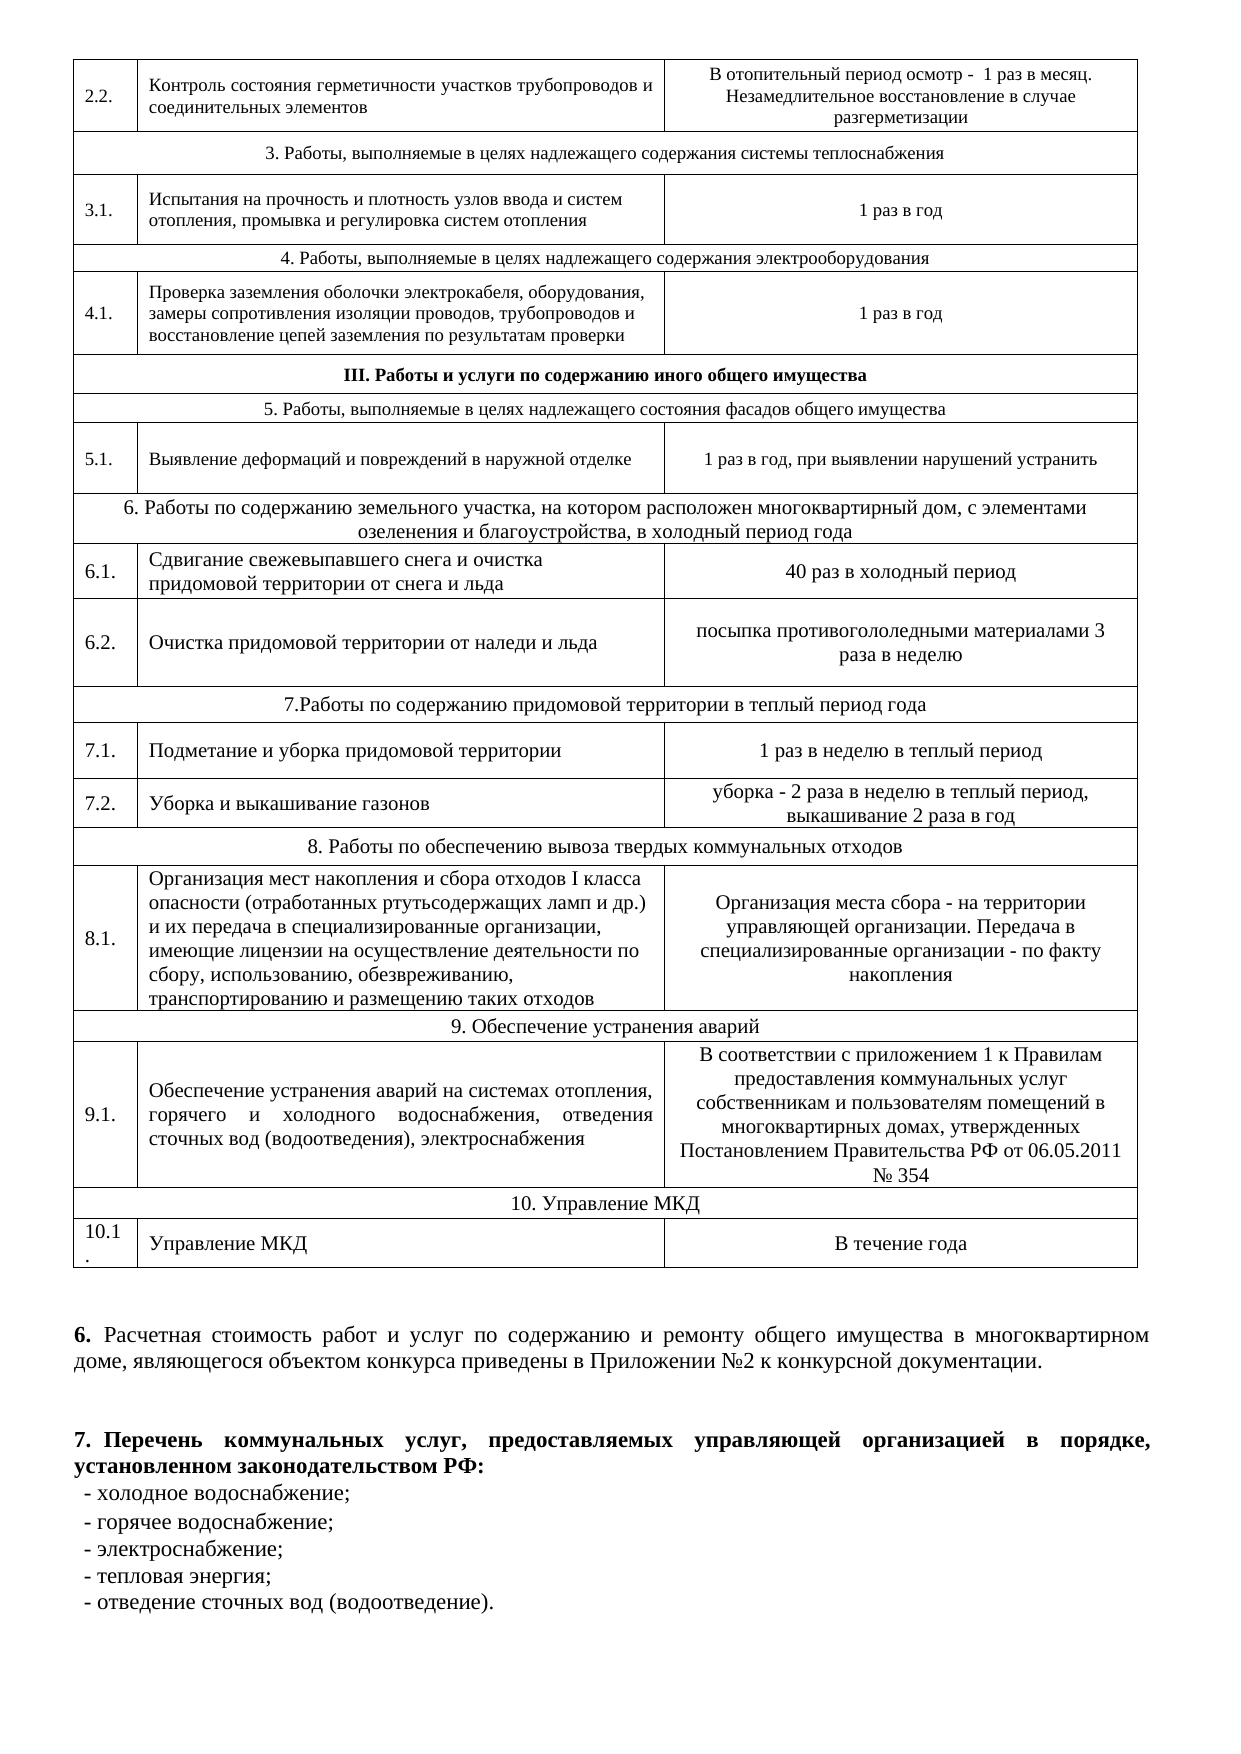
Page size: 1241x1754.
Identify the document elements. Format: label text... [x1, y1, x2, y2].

table_cell 10.1. [74, 1219, 137, 1267]
table_cell 1 раз в год, при выявлении нарушений устранить [665, 423, 1137, 493]
table_cell - электроснабжение; [72, 1536, 1173, 1562]
list Расчетная стоимость работ и услуг по содержанию и ремонту общего имущества в многоквартирном доме, являющегося объектом конкурса приведены в Приложении №2 к конкурсной документации. [74, 1321, 1152, 1373]
table_cell В течение года [665, 1219, 1137, 1267]
table_cell Очистка придомовой территории от наледи и льда [138, 599, 664, 686]
list Перечень коммунальных услуг, предоставляемых управляющей организацией в порядке, установленном законодательством РФ: [74, 1426, 1152, 1479]
table_cell - тепловая энергия; [72, 1562, 1173, 1588]
table_cell В отопительный период осмотр - 1 раз в месяц. Незамедлительное восстановление в случае разгерметизации [665, 60, 1137, 131]
table_cell 8. Работы по обеспечению вывоза твердых коммунальных отходов [74, 828, 1137, 864]
table_cell 4. Работы, выполняемые в целях надлежащего содержания электрооборудования [74, 245, 1137, 271]
table_cell 6. Работы по содержанию земельного участка, на котором расположен многоквартирный дом, с элементами озеленения и благоустройства, в холодный период года [74, 494, 1137, 543]
table_cell Сдвигание свежевыпавшего снега и очистка придомовой территории от снега и льда [138, 544, 664, 597]
table_cell Управление МКД [138, 1219, 664, 1267]
table_cell - отведение сточных вод (водоотведение). [72, 1588, 1173, 1641]
table_cell 10. Управление МКД [74, 1188, 1137, 1218]
table_cell Подметание и уборка придомовой территории [138, 723, 664, 778]
table_cell 1 раз в неделю в теплый период [665, 723, 1137, 778]
table_cell 4.1. [74, 272, 137, 354]
table_cell III. Работы и услуги по содержанию иного общего имущества [74, 355, 1137, 393]
table_header - холодное водоснабжение; [72, 1479, 1173, 1508]
table_cell 1 раз в год [665, 272, 1137, 354]
table_cell 5. Работы, выполняемые в целях надлежащего состояния фасадов общего имущества [74, 394, 1137, 422]
table_cell 1 раз в год [665, 175, 1137, 244]
table_cell Испытания на прочность и плотность узлов ввода и систем отопления, промывка и регулировка систем отопления [138, 175, 664, 244]
table_cell 6.2. [74, 599, 137, 686]
table_cell Уборка и выкашивание газонов [138, 779, 664, 827]
table_cell 7.2. [74, 779, 137, 827]
table_cell - горячее водоснабжение; [72, 1508, 1173, 1536]
table_cell 9.1. [74, 1042, 137, 1187]
table_cell Организация места сбора - на территории управляющей организации. Передача в специализированные организации - по факту накопления [665, 866, 1137, 1010]
table_cell 5.1. [74, 423, 137, 493]
table_cell 9. Обеспечение устранения аварий [74, 1011, 1137, 1041]
table_cell 7.1. [74, 723, 137, 778]
table_cell 2.2. [74, 60, 137, 131]
table_cell 40 раз в холодный период [665, 544, 1137, 597]
table_cell уборка - 2 раза в неделю в теплый период, выкашивание 2 раза в год [665, 779, 1137, 827]
table_cell В соответствии с приложением 1 к Правилам предоставления коммунальных услуг собственникам и пользователям помещений в многоквартирных домах, утвержденных Постановлением Правительства РФ от 06.05.2011 № 354 [665, 1042, 1137, 1187]
table_cell 3. Работы, выполняемые в целях надлежащего содержания системы теплоснабжения [74, 132, 1137, 174]
table_cell Обеспечение устранения аварий на системах отопления, горячего и холодного водоснабжения, отведения сточных вод (водоотведения), электроснабжения [138, 1042, 664, 1187]
table_cell 8.1. [74, 866, 137, 1010]
table_cell 6.1. [74, 544, 137, 597]
table_cell 7.Работы по содержанию придомовой территории в теплый период года [74, 687, 1137, 722]
table_cell 3.1. [74, 175, 137, 244]
table_cell Организация мест накопления и сбора отходов I класса опасности (отработанных ртутьсодержащих ламп и др.) и их передача в специализированные организации, имеющие лицензии на осуществление деятельности по сбору, использованию, обезвреживанию, транспортированию и размещению таких отходов [138, 866, 664, 1010]
table_cell посыпка противогололедными материалами 3 раза в неделю [665, 599, 1137, 686]
table_cell Проверка заземления оболочки электрокабеля, оборудования, замеры сопротивления изоляции проводов, трубопроводов и восстановление цепей заземления по результатам проверки [138, 272, 664, 354]
table_cell Контроль состояния герметичности участков трубопроводов и соединительных элементов [138, 60, 664, 131]
table_cell Выявление деформаций и повреждений в наружной отделке [138, 423, 664, 493]
